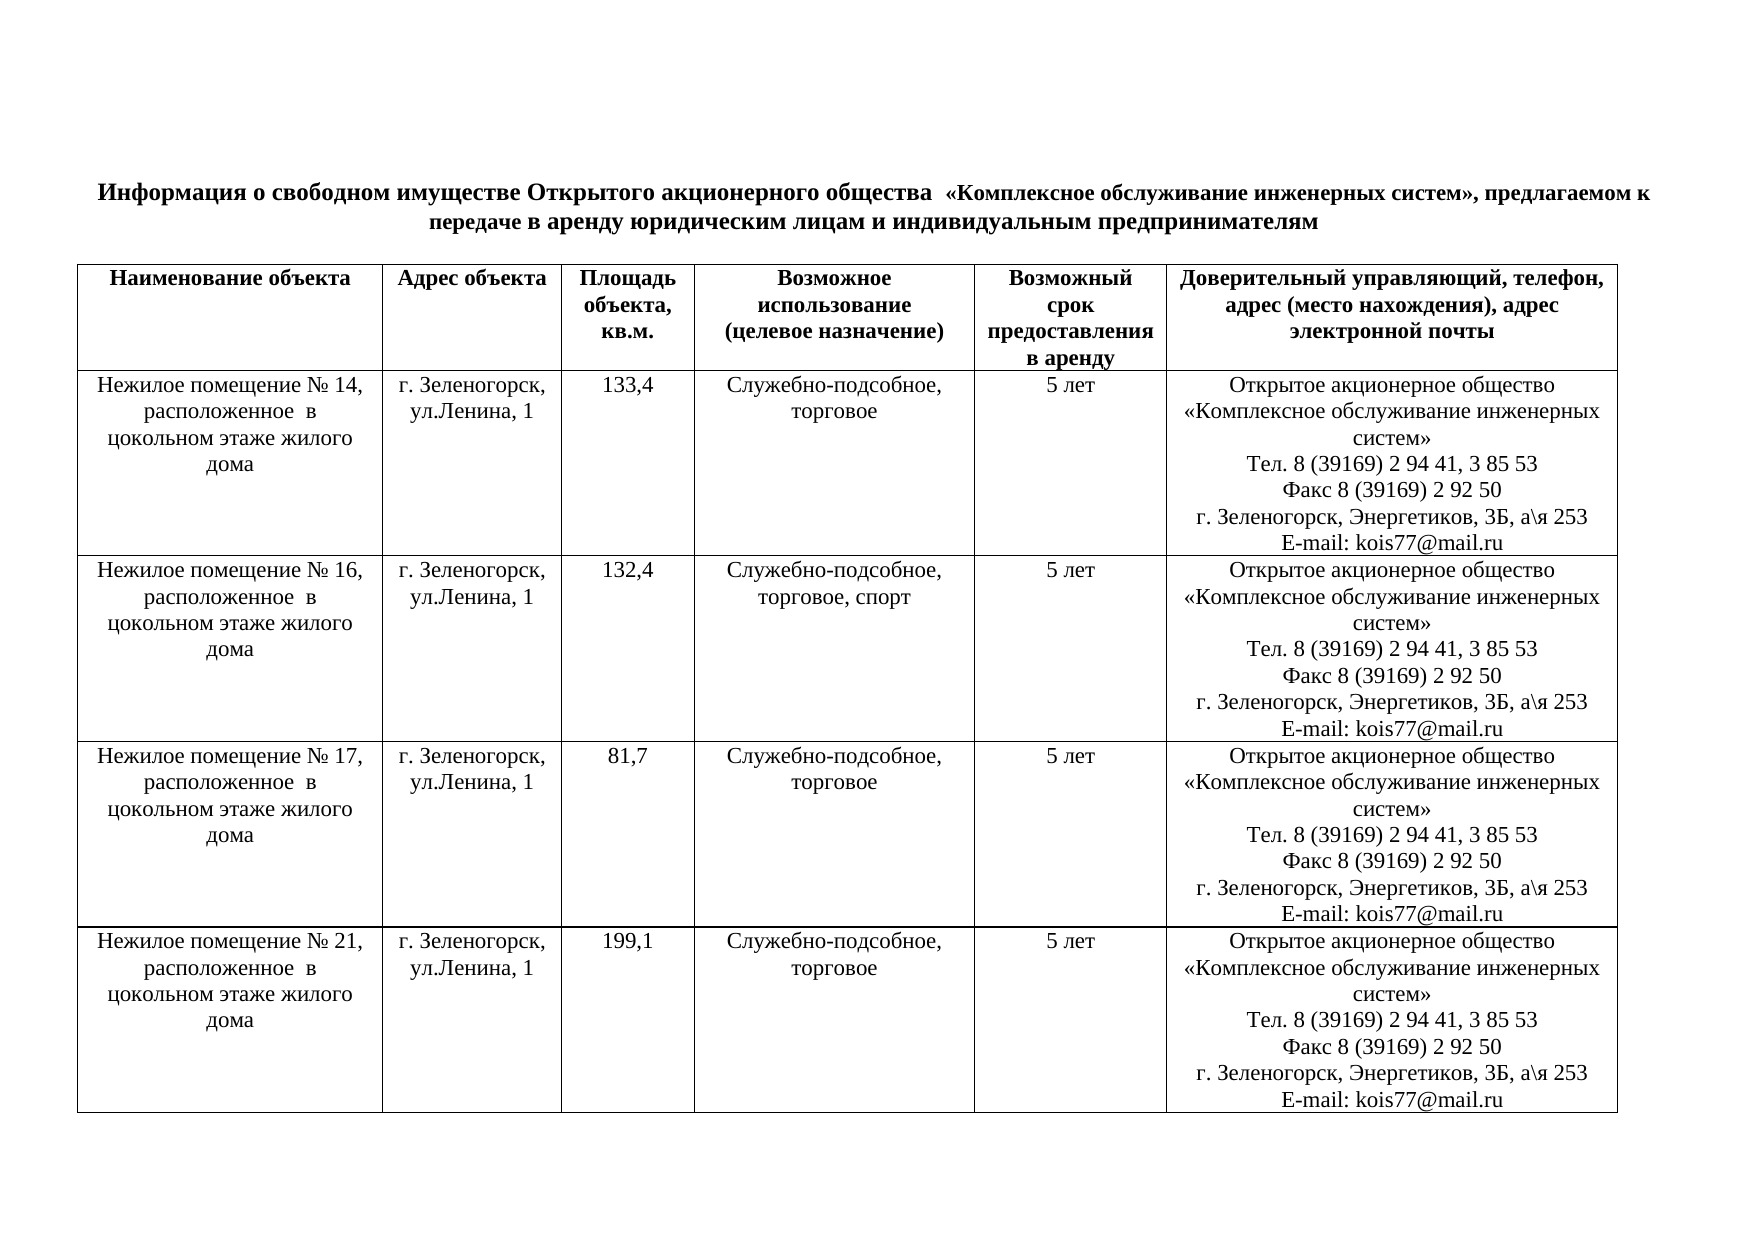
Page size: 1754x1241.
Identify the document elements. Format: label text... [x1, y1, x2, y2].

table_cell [383, 928, 561, 1112]
table_cell г. Зеленогорск, ул.Ленина, 1 [383, 556, 561, 741]
table_header Возможное использование (целевое назначение) [695, 265, 974, 370]
table_header Адрес объекта [383, 265, 561, 370]
table_cell 5 лет [975, 371, 1166, 555]
table_cell Служебно-подсобное, торговое [695, 371, 974, 555]
table_header Площадь объекта, кв.м. [562, 265, 694, 370]
table_cell 199,1 [562, 928, 694, 1112]
table_cell Служебно-подсобное, торговое, спорт [695, 556, 974, 741]
table_cell Служебно-подсобное, торговое [695, 742, 974, 926]
table_cell 5 лет [975, 742, 1166, 926]
table_header Возможный срок предоставления в аренду [975, 265, 1166, 370]
table_cell 5 лет [975, 556, 1166, 741]
table_cell Нежилое помещение № 14, расположенное в цокольном этаже жилого дома [78, 371, 382, 555]
table_cell г. Зеленогорск, ул.Ленина, 1 [383, 371, 561, 555]
table_cell г. Зеленогорск, ул.Ленина, 1 [383, 742, 561, 926]
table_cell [1167, 928, 1617, 1112]
table_cell Нежилое помещение № 16, расположенное в цокольном этаже жилого дома [78, 556, 382, 741]
table_cell Нежилое помещение № 21, расположенное в цокольном этаже жилого дома [78, 928, 382, 1112]
table_header Доверительный управляющий, телефон, адрес (место нахождения), адрес электронной почты [1167, 265, 1617, 370]
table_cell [695, 928, 974, 1112]
table_cell 132,4 [562, 556, 694, 741]
table_cell Нежилое помещение № 17, расположенное в цокольном этаже жилого дома [78, 742, 382, 926]
table_cell 81,7 [562, 742, 694, 926]
table_header Наименование объекта [78, 265, 382, 370]
text Информация о свободном имуществе Открытого акционерного общества «Комплексное обслуживание инженерных систем», предлагаемом к передаче в аренду юридическим лицам и индивидуальным предпринимателям [89, 177, 1659, 235]
table_cell 133,4 [562, 371, 694, 555]
table_cell 5 лет [975, 928, 1166, 1112]
